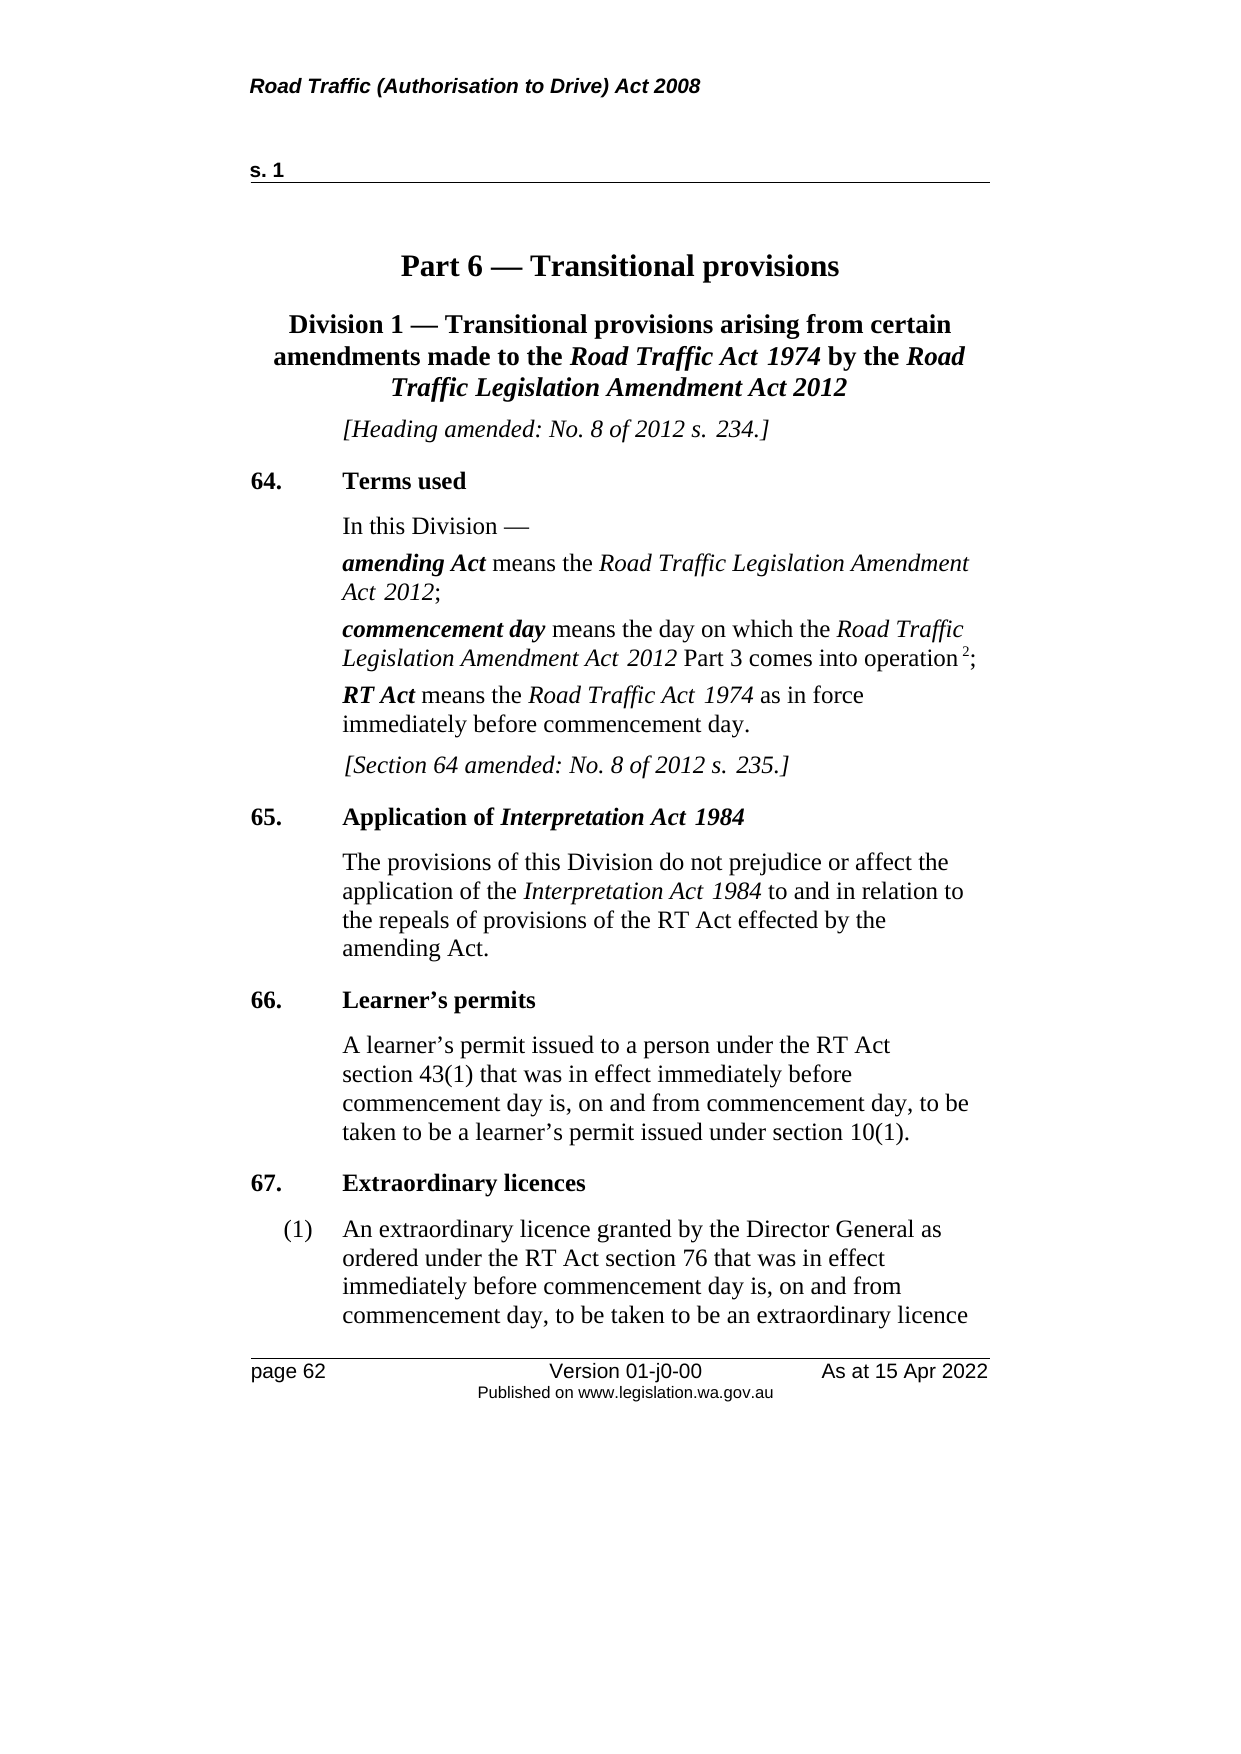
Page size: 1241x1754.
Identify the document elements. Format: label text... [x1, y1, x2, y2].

text RT Act means the Road Traffic Act 1974 as in force immediately before commencement day. [251, 680, 990, 738]
subtitle 67. Extraordinary licences [251, 1168, 990, 1197]
text commencement day means the day on which the Road Traffic Legislation Amendment Act 2012 Part 3 comes into operation 2; [251, 614, 990, 672]
text In this Division — [251, 511, 990, 540]
subtitle [Heading amended: No. 8 of 2012 s. 234.] [251, 414, 990, 443]
subtitle Division 1 — Transitional provisions arising from certain amendments made to the Road Traffic Act 1974 by the Road Traffic Legislation Amendment Act 2012 [251, 308, 990, 402]
subtitle 64. Terms used [251, 466, 990, 495]
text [251, 1214, 990, 1329]
text [Section 64 amended: No. 8 of 2012 s. 235.] [251, 750, 990, 779]
subtitle Part 6 — Transitional provisions [251, 247, 990, 283]
subtitle 66. Learner’s permits [251, 985, 990, 1014]
subtitle 65. Application of Interpretation Act 1984 [251, 802, 990, 831]
text amending Act means the Road Traffic Legislation Amendment Act 2012; [251, 548, 990, 606]
text The provisions of this Division do not prejudice or affect the application of the Interpretation Act 1984 to and in relation to the repeals of provisions of the RT Act effected by the amending Act. [251, 847, 990, 962]
text A learner’s permit issued to a person under the RT Act section 43(1) that was in effect immediately before commencement day is, on and from commencement day, to be taken to be a learner’s permit issued under section 10(1). [251, 1031, 990, 1146]
